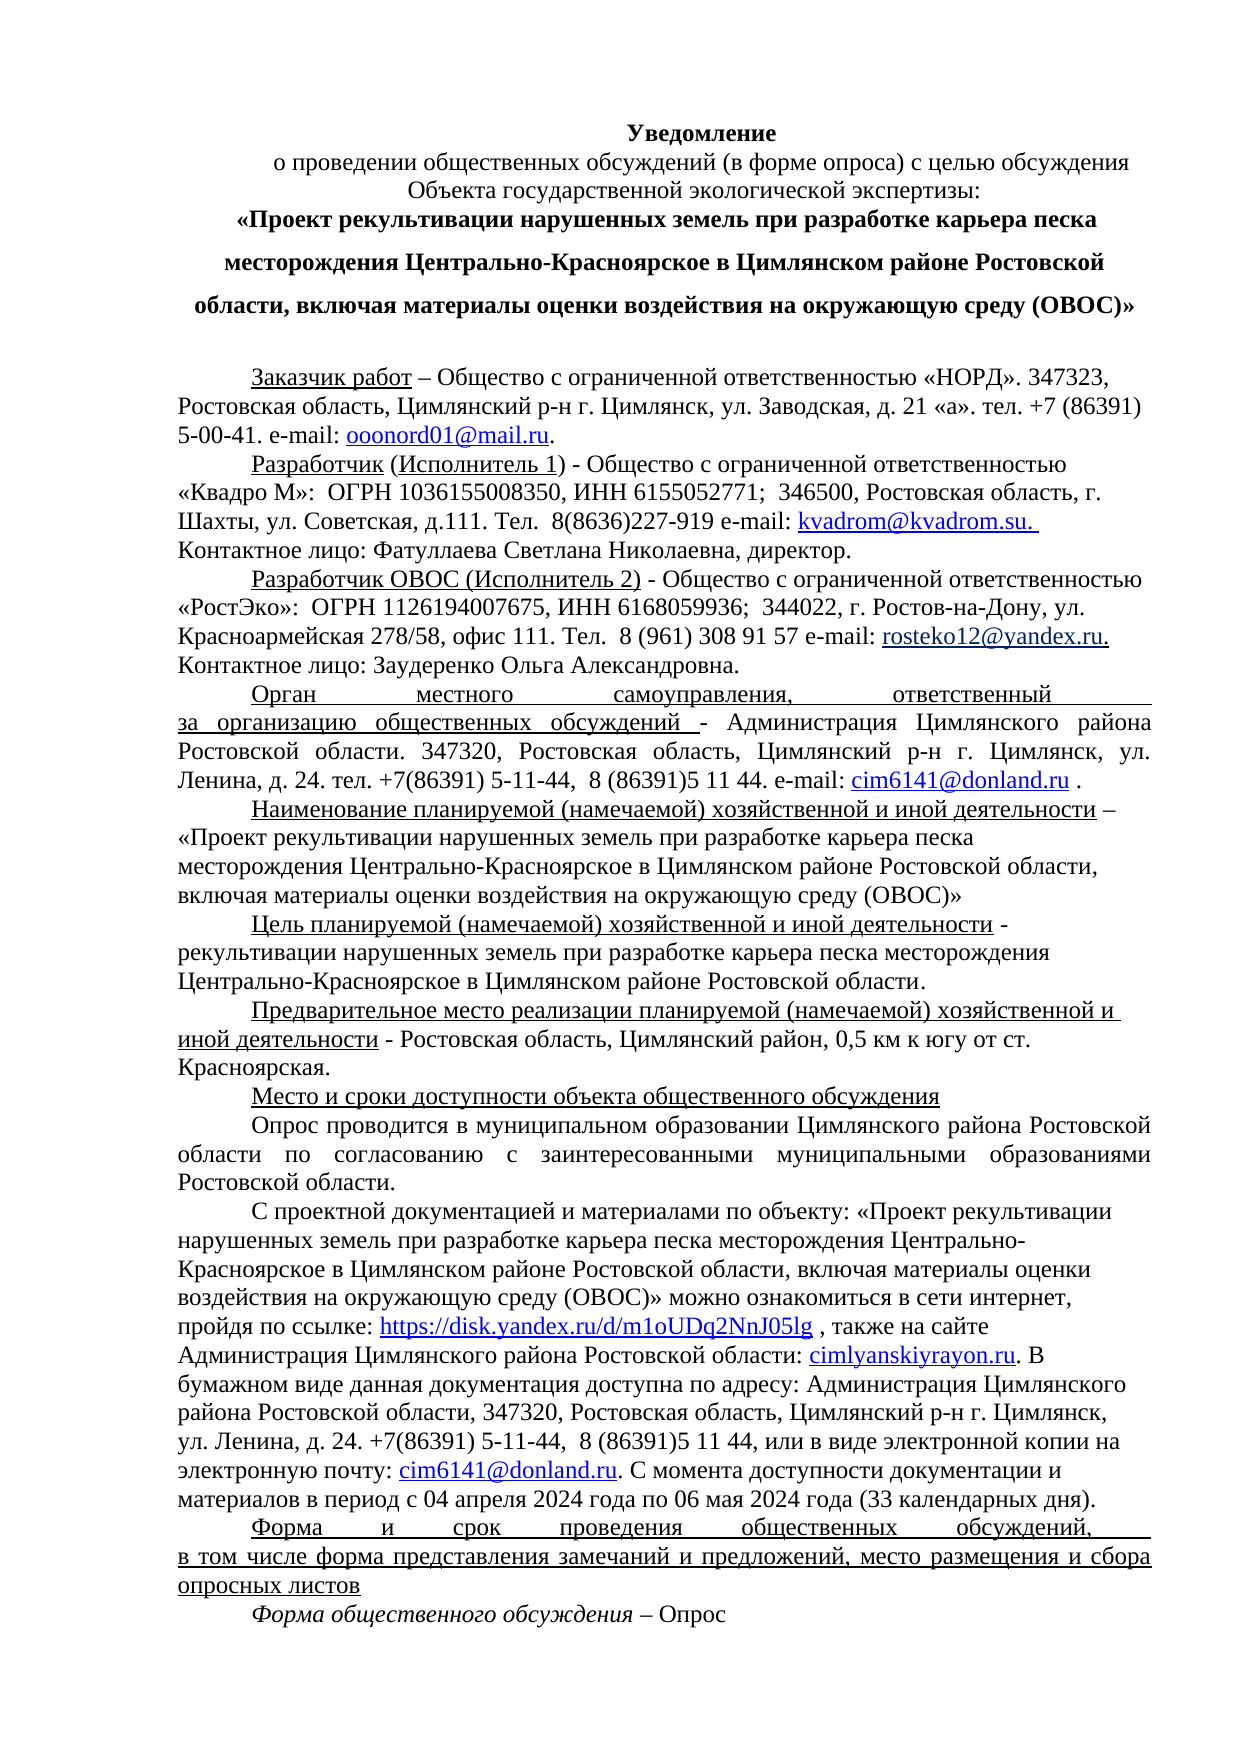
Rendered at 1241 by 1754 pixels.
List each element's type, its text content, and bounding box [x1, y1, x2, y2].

text Цель планируемой (намечаемой) хозяйственной и иной деятельности - рекультивации нарушенных земель при разработке карьера песка месторождения Центрально-Красноярское в Цимлянском районе Ростовской области. [177, 909, 1137, 995]
text Форма и срок проведения общественных обсуждений, в том числе форма представления замечаний и предложений, место размещения и сбора опросных листов [177, 1567, 1152, 1599]
text Форма общественного обсуждения – Опрос [177, 1599, 1152, 1627]
text Разработчик ОВОС (Исполнитель 2) - Общество с ограниченной ответственностью «РостЭко»: ОГРН 1126194007675, ИНН 6168059936; 344022, г. Ростов-на-Дону, ул. Красноармейская 278/58, офис 111. Тел. 8 (961) 308 91 57 e-mail: rosteko12@yandex.ru. Контактное лицо: Заудеренко Ольга Александровна. [177, 564, 1152, 679]
text Опрос проводится в муниципальном образовании Цимлянского района Ростовской области по согласованию с заинтересованными муниципальными образованиями Ростовской области. [177, 1110, 1152, 1196]
text Предварительное место реализации планируемой (намечаемой) хозяйственной и иной деятельности - Ростовская область, Цимлянский район, 0,5 км к югу от ст. Красноярская. [177, 995, 1152, 1081]
text Объекта государственной экологической экспертизы: [177, 176, 1137, 204]
text Орган местного самоуправления, ответственный за организацию общественных обсуждений - Администрация Цимлянского района Ростовской области. 347320, Ростовская область, Цимлянский р-н г. Цимлянск, ул. Ленина, д. 24. тел. +7(86391) 5-11-44, 8 (86391)5 11 44. e-mail: cim6141@donland.ru . [177, 679, 1152, 794]
text Уведомление [177, 118, 1152, 147]
text С проектной документацией и материалами по объекту: «Проект рекультивации нарушенных земель при разработке карьера песка месторождения Центрально-Красноярское в Цимлянском районе Ростовской области, включая материалы оценки воздействия на окружающую среду (ОВОС)» можно ознакомиться в сети интернет, пройдя по ссылке: https://disk.yandex.ru/d/m1oUDq2NnJ05lg , также на сайте Администрация Цимлянского района Ростовской области: cimlyanskiyrayon.ru. В бумажном виде данная документация доступна по адресу: Администрация Цимлянского района Ростовской области, 347320, Ростовская область, Цимлянский р-н г. Цимлянск, ул. Ленина, д. 24. +7(86391) 5-11-44, 8 (86391)5 11 44, или в виде электронной копии на электронную почту: cim6141@donland.ru. С момента доступности документации и материалов в период с 04 апреля 2024 года по 06 мая 2024 года (33 календарных дня). [177, 1196, 1137, 1512]
text Место и сроки доступности объекта общественного обсуждения [177, 1081, 1152, 1110]
text Разработчик (Исполнитель 1) - Общество с ограниченной ответственностью «Квадро М»: ОГРН 1036155008350, ИНН 6155052771; 346500, Ростовская область, г. Шахты, ул. Советская, д.111. Тел. 8(8636)227-919 e-mail: kvadrom@kvadrom.su. Контактное лицо: Фатуллаева Светлана Николаевна, директор. [177, 449, 1152, 564]
text Форма и срок проведения общественных обсуждений, в том числе форма представления замечаний и предложений, место размещения и сбора опросных листов [177, 1512, 1152, 1566]
text о проведении общественных обсуждений (в форме опроса) с целью обсуждения [177, 147, 1152, 176]
text Наименование планируемой (намечаемой) хозяйственной и иной деятельности – «Проект рекультивации нарушенных земель при разработке карьера песка месторождения Центрально-Красноярское в Цимлянском районе Ростовской области, включая материалы оценки воздействия на окружающую среду (ОВОС)» [177, 794, 1137, 909]
text «Проект рекультивации нарушенных земель при разработке карьера песка месторождения Центрально-Красноярское в Цимлянском районе Ростовской области, включая материалы оценки воздействия на окружающую среду (ОВОС)» [176, 204, 1152, 319]
text Заказчик работ – Общество с ограниченной ответственностью «НОРД». 347323, Ростовская область, Цимлянский р-н г. Цимлянск, ул. Заводская, д. 21 «а». тел. +7 (86391) 5-00-41. e-mail: ooonord01@mail.ru. [177, 362, 1152, 449]
